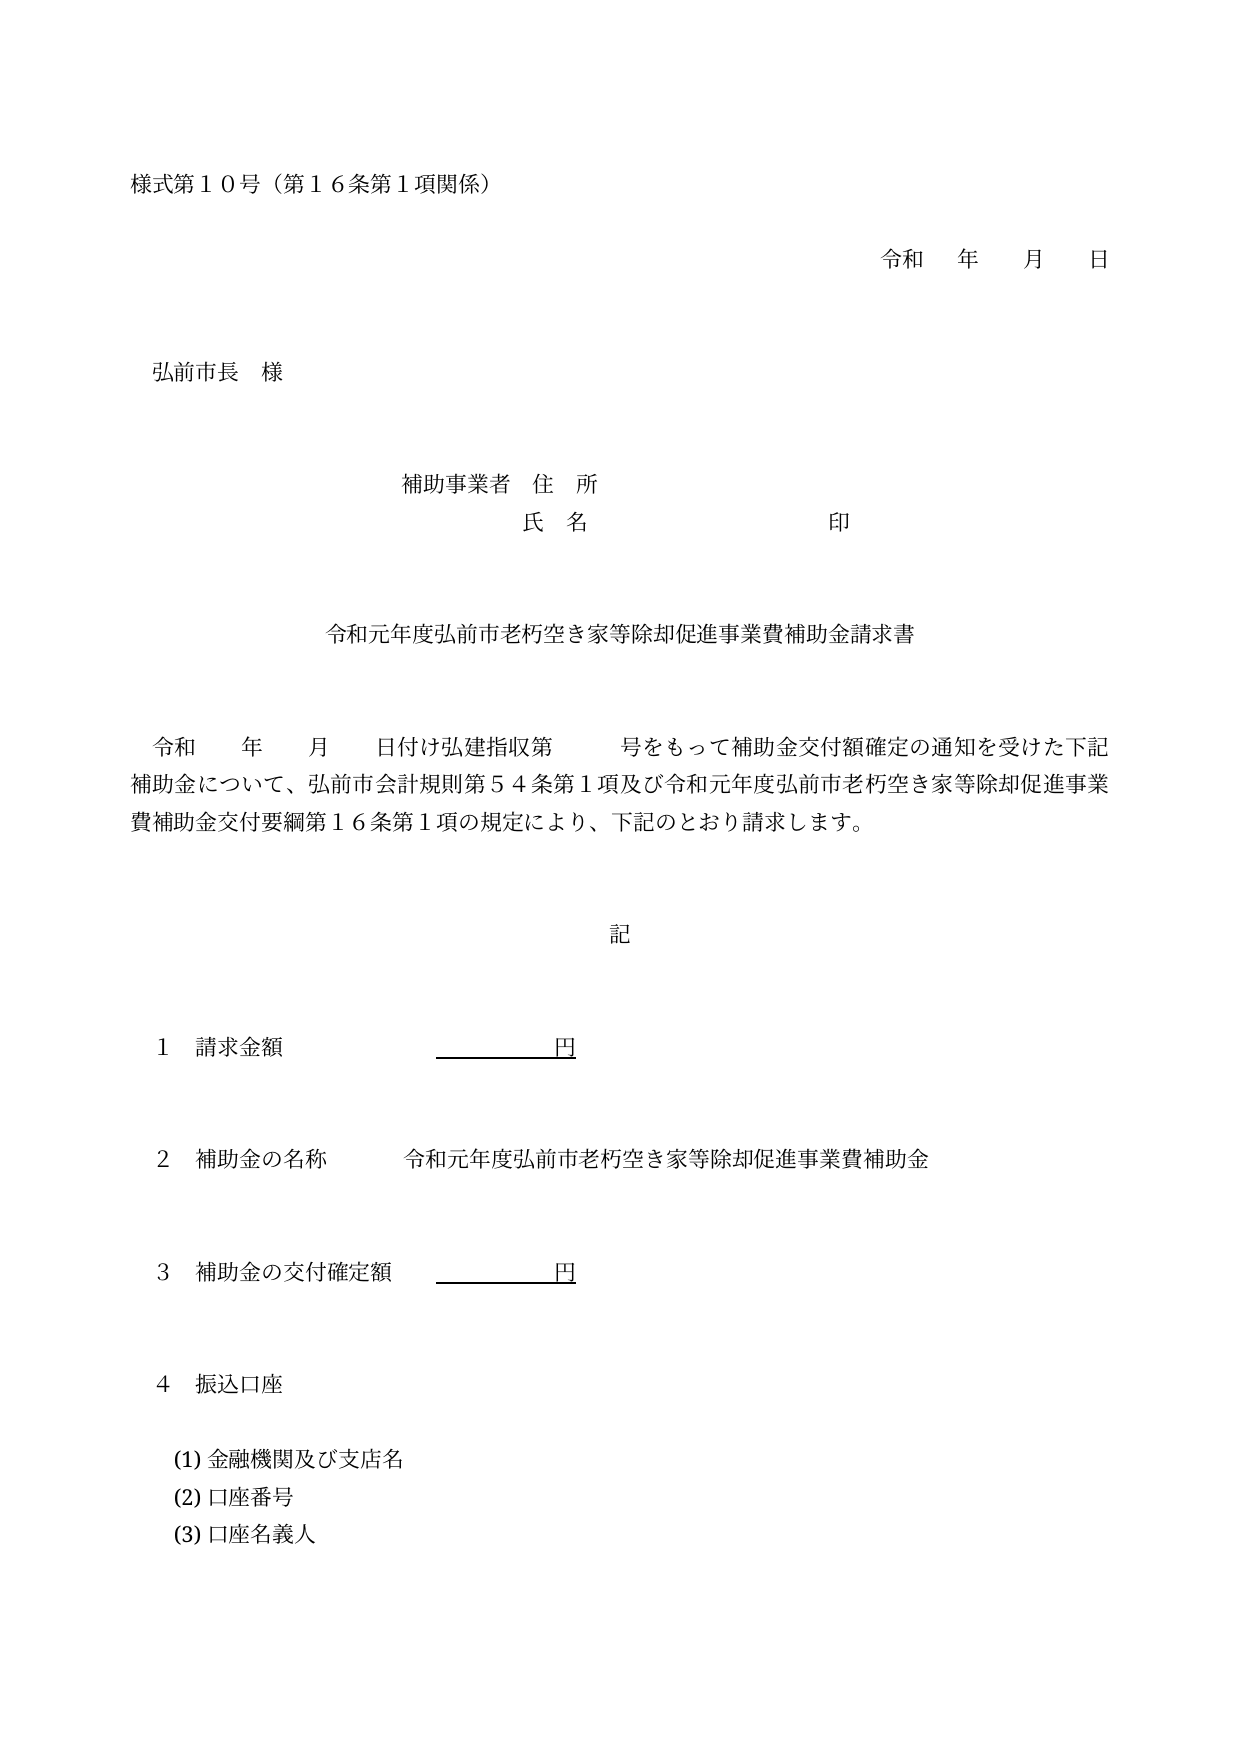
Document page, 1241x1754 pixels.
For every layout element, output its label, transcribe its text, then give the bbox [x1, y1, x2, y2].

text (1) 金融機関及び支店名 [130, 1439, 1110, 1477]
text 令和元年度弘前市老朽空き家等除却促進事業費補助金請求書 [130, 614, 1110, 652]
text 弘前市長 様 [130, 352, 1110, 389]
text 様式第１０号（第１６条第１項関係） [130, 164, 1110, 202]
text (2) 口座番号 [130, 1477, 1110, 1514]
text ２ 補助金の名称 令和元年度弘前市老朽空き家等除却促進事業費補助金 [130, 1139, 1110, 1177]
text 令和 年 月 日 [130, 239, 1110, 277]
text 記 [130, 914, 1110, 952]
text １ 請求金額 円 [130, 1027, 1110, 1064]
text 氏 名 印 [130, 502, 1110, 539]
text (3) 口座名義人 [130, 1514, 1110, 1552]
text ４ 振込口座 [130, 1364, 1110, 1402]
text ３ 補助金の交付確定額 円 [130, 1252, 1110, 1289]
text 補助事業者 住 所 [130, 464, 1110, 502]
text 令和 年 月 日付け弘建指収第 号をもって補助金交付額確定の通知を受けた下記補助金について、弘前市会計規則第５４条第１項及び令和元年度弘前市老朽空き家等除却促進事業費補助金交付要綱第１６条第１項の規定により、下記のとおり請求します。 [130, 727, 1110, 839]
